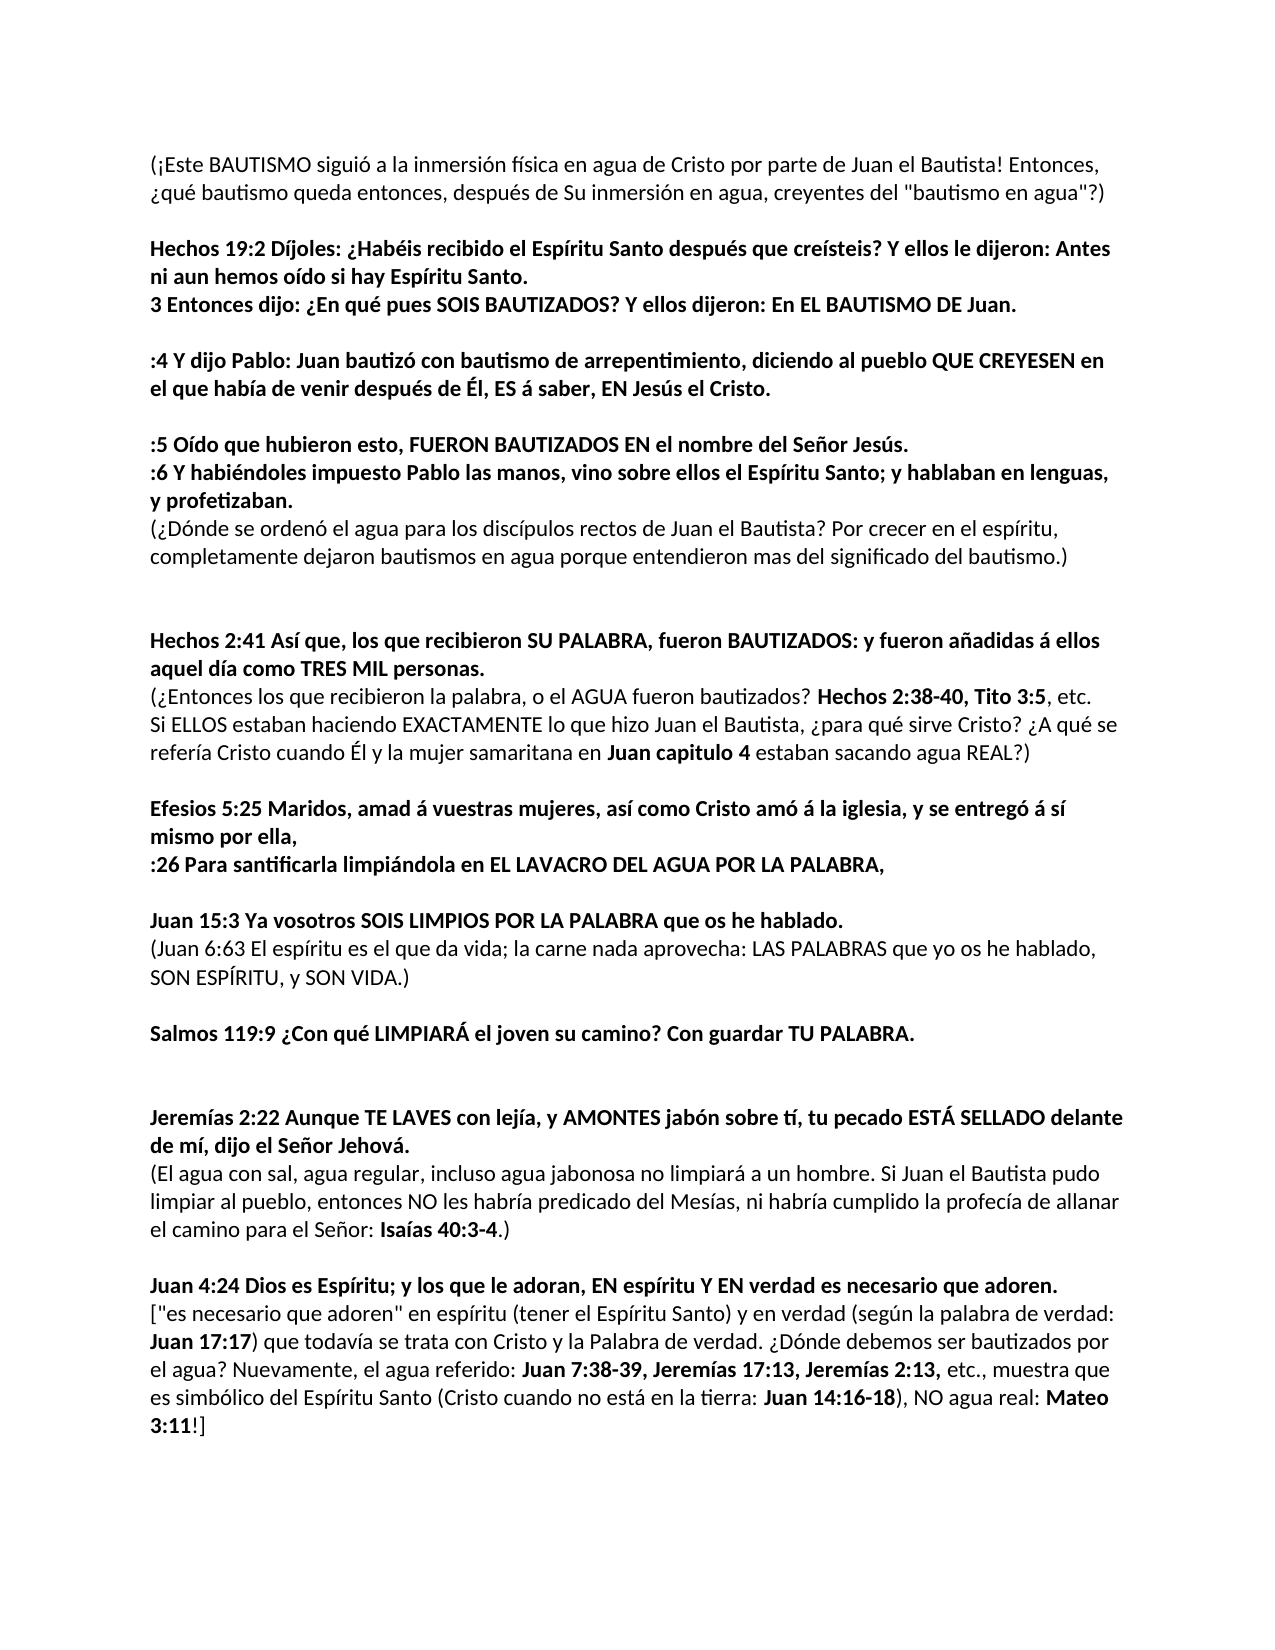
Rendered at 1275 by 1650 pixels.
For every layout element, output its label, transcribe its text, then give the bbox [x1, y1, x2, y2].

text (¿Entonces los que recibieron la palabra, o el AGUA fueron bautizados? Hechos 2:38-40, Tito 3:5, etc. [150, 682, 1125, 710]
text Juan 15:3 Ya vosotros SOIS LIMPIOS POR LA PALABRA que os he hablado. [150, 907, 1125, 934]
text (El agua con sal, agua regular, incluso agua jabonosa no limpiará a un hombre. Si Juan el Bautista pudo limpiar al pueblo, entonces NO les habría predicado del Mesías, ni habría cumplido la profecía de allanar el camino para el Señor: Isaías 40:3-4.) [150, 1159, 1125, 1243]
text (¡Este BAUTISMO siguió a la inmersión física en agua de Cristo por parte de Juan el Bautista! Entonces, ¿qué bautismo queda entonces, después de Su inmersión en agua, creyentes del "bautismo en agua"?) [150, 150, 1125, 206]
text Si ELLOS estaban haciendo EXACTAMENTE lo que hizo Juan el Bautista, ¿para qué sirve Cristo? ¿A qué se refería Cristo cuando Él y la mujer samaritana en Juan capitulo 4 estaban sacando agua REAL?) [150, 710, 1125, 766]
text :6 Y habiéndoles impuesto Pablo las manos, vino sobre ellos el Espíritu Santo; y hablaban en lenguas, y profetizaban. (¿Dónde se ordenó el agua para los discípulos rectos de Juan el Bautista? Por crecer en el espíritu, completamente dejaron bautismos en agua porque entendieron mas del significado del bautismo.) [150, 458, 1125, 570]
text :5 Oído que hubieron esto, FUERON BAUTIZADOS EN el nombre del Señor Jesús. [150, 430, 1125, 458]
text :26 Para santificarla limpiándola en EL LAVACRO DEL AGUA POR LA PALABRA, [150, 851, 1125, 878]
text Efesios 5:25 Maridos, amad á vuestras mujeres, así como Cristo amó á la iglesia, y se entregó á sí mismo por ella, [150, 794, 1125, 851]
text Salmos 119:9 ¿Con qué LIMPIARÁ el joven su camino? Con guardar TU PALABRA. [150, 1019, 1125, 1047]
text Juan 4:24 Dios es Espíritu; y los que le adoran, EN espíritu Y EN verdad es necesario que adoren. ["es necesario que adoren" en espíritu (tener el Espíritu Santo) y en verdad (según la palabra de verdad: Juan 17:17) que todavía se trata con Cristo y la Palabra de verdad. ¿Dónde debemos ser bautizados por el agua? Nuevamente, el agua referido: Juan 7:38-39, Jeremías 17:13, Jeremías 2:13, etc., muestra que es simbólico del Espíritu Santo (Cristo cuando no está en la tierra: Juan 14:16-18), NO agua real: Mateo 3:11!] [150, 1271, 1125, 1439]
text Jeremías 2:22 Aunque TE LAVES con lejía, y AMONTES jabón sobre tí, tu pecado ESTÁ SELLADO delante de mí, dijo el Señor Jehová. [150, 1103, 1125, 1159]
text 3 Entonces dijo: ¿En qué pues SOIS BAUTIZADOS? Y ellos dijeron: En EL BAUTISMO DE Juan. [150, 290, 1125, 318]
text Hechos 2:41 Así que, los que recibieron SU PALABRA, fueron BAUTIZADOS: y fueron añadidas á ellos aquel día como TRES MIL personas. [150, 626, 1125, 682]
text Hechos 19:2 Díjoles: ¿Habéis recibido el Espíritu Santo después que creísteis? Y ellos le dijeron: Antes ni aun hemos oído si hay Espíritu Santo. [150, 234, 1125, 290]
text (Juan 6:63 El espíritu es el que da vida; la carne nada aprovecha: LAS PALABRAS que yo os he hablado, SON ESPÍRITU, y SON VIDA.) [150, 934, 1125, 991]
text :4 Y dijo Pablo: Juan bautizó con bautismo de arrepentimiento, diciendo al pueblo QUE CREYESEN en el que había de venir después de Él, ES á saber, EN Jesús el Cristo. [150, 346, 1125, 402]
